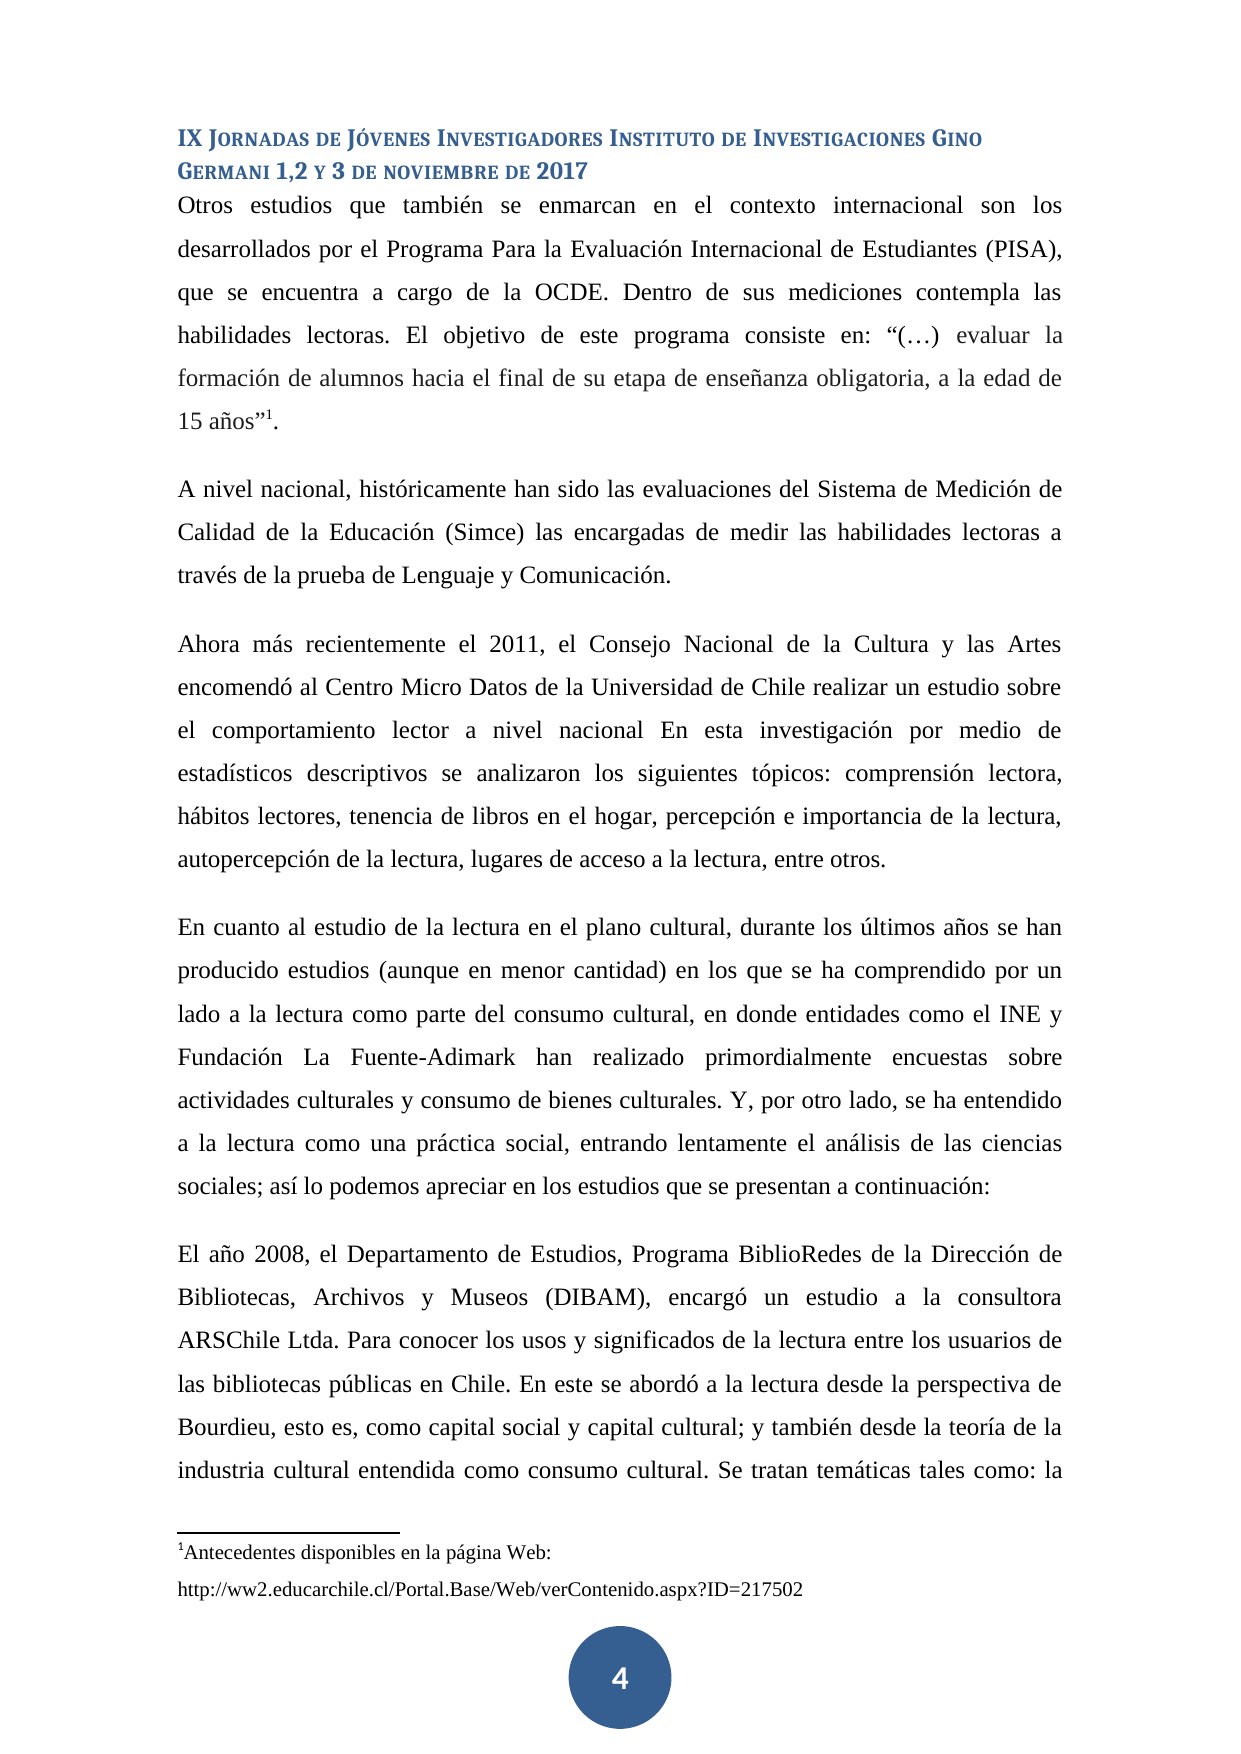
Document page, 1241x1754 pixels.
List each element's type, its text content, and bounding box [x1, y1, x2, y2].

text A nivel nacional, históricamente han sido las evaluaciones del Sistema de Medición de Calidad de la Educación (Simce) las encargadas de medir las habilidades lectoras a través de la prueba de Lenguaje y Comunicación. [177, 474, 1063, 589]
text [177, 1239, 1063, 1484]
text En cuanto al estudio de la lectura en el plano cultural, durante los últimos años se han producido estudios (aunque en menor cantidad) en los que se ha comprendido por un lado a la lectura como parte del consumo cultural, en donde entidades como el INE y Fundación La Fuente-Adimark han realizado primordialmente encuestas sobre actividades culturales y consumo de bienes culturales. Y, por otro lado, se ha entendido a la lectura como una práctica social, entrando lentamente el análisis de las ciencias sociales; así lo podemos apreciar en los estudios que se presentan a continuación: [177, 912, 1063, 1200]
text Ahora más recientemente el 2011, el Consejo Nacional de la Cultura y las Artes encomendó al Centro Micro Datos de la Universidad de Chile realizar un estudio sobre el comportamiento lector a nivel nacional En esta investigación por medio de estadísticos descriptivos se analizaron los siguientes tópicos: comprensión lectora, hábitos lectores, tenencia de libros en el hogar, percepción e importancia de la lectura, autopercepción de la lectura, lugares de acceso a la lectura, entre otros. [177, 629, 1063, 873]
text Otros estudios que también se enmarcan en el contexto internacional son los desarrollados por el Programa Para la Evaluación Internacional de Estudiantes (PISA), que se encuentra a cargo de la OCDE. Dentro de sus mediciones contempla las habilidades lectoras. El objetivo de este programa consiste en: “(…) evaluar la formación de alumnos hacia el final de su etapa de enseñanza obligatoria, a la edad de 15 años”. [177, 191, 1063, 363]
text Otros estudios que también se enmarcan en el contexto internacional son los desarrollados por el Programa Para la Evaluación Internacional de Estudiantes (PISA), que se encuentra a cargo de la OCDE. Dentro de sus mediciones contempla las habilidades lectoras. El objetivo de este programa consiste en: “(…) evaluar la formación de alumnos hacia el final de su etapa de enseñanza obligatoria, a la edad de 15 años”. [177, 392, 1063, 435]
